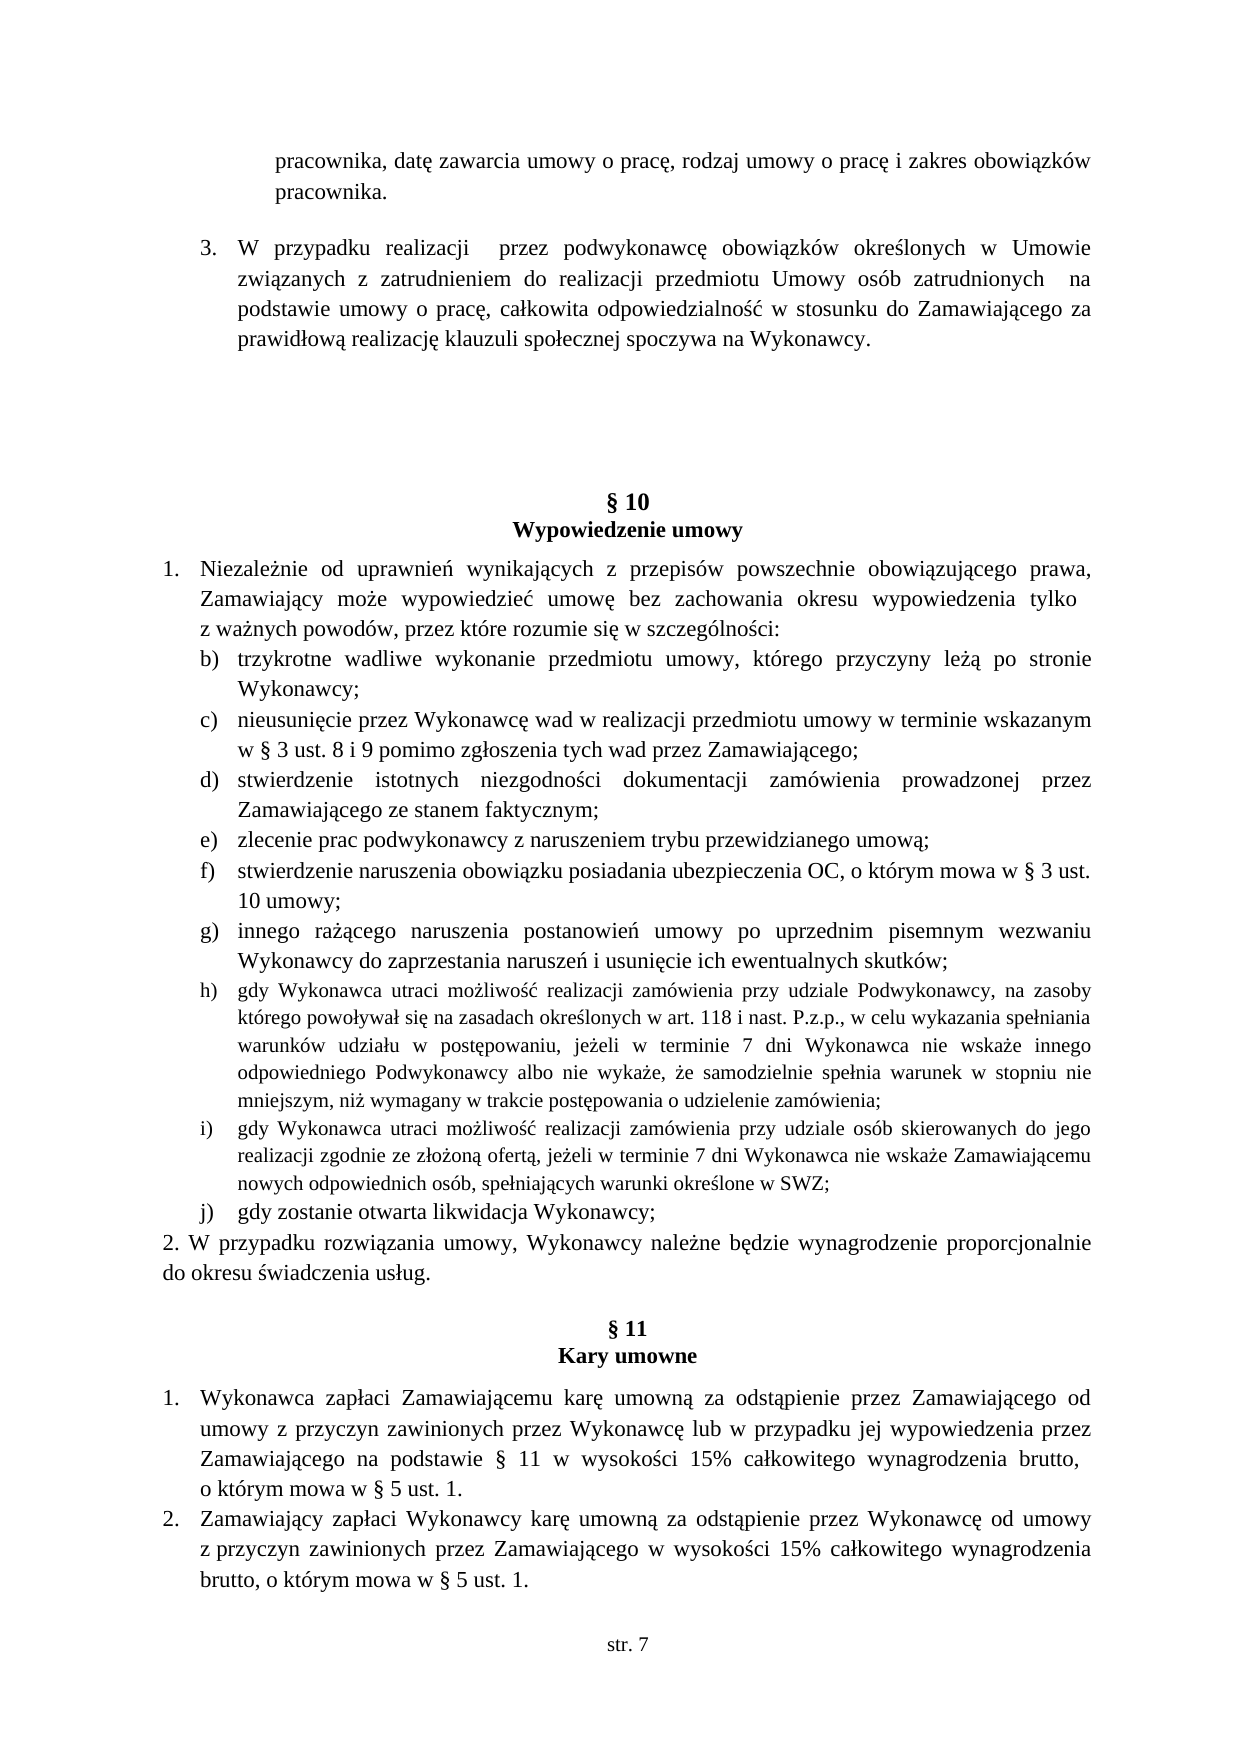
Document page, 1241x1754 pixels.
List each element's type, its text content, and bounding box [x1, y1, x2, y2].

list Niezależnie od uprawnień wynikających z przepisów powszechnie obowiązującego prawa, Zamawiający może wypowiedzieć umowę bez zachowania okresu wypowiedzenia tylko z ważnych powodów, przez które rozumie się w szczególności: [162, 554, 1093, 641]
list stwierdzenie istotnych niezgodności dokumentacji zamówienia prowadzonej przez Zamawiającego ze stanem faktycznym; [200, 766, 1093, 823]
list zlecenie prac podwykonawcy z naruszeniem trybu przewidzianego umową; [200, 826, 1093, 853]
text 2. W przypadku rozwiązania umowy, Wykonawcy należne będzie wynagrodzenie proporcjonalnie do okresu świadczenia usług. [162, 1228, 1093, 1285]
text § 11 [162, 1315, 1093, 1342]
list trzykrotne wadliwe wykonanie przedmiotu umowy, którego przyczyny leżą po stronie Wykonawcy; [200, 645, 1093, 702]
text § 10 [162, 487, 1093, 516]
list gdy zostanie otwarta likwidacja Wykonawcy; [200, 1198, 1093, 1225]
text Wypowiedzenie umowy [162, 516, 1093, 542]
list Zamawiający zapłaci Wykonawcy karę umowną za odstąpienie przez Wykonawcę od umowy z przyczyn zawinionych przez Zamawiającego w wysokości 15% całkowitego wynagrodzenia brutto, o którym mowa w § 5 ust. 1. [162, 1505, 1093, 1592]
list gdy Wykonawca utraci możliwość realizacji zamówienia przy udziale Podwykonawcy, na zasoby którego powoływał się na zasadach określonych w art. 118 i nast. P.z.p., w celu wykazania spełniania warunków udziału w postępowaniu, jeżeli w terminie 7 dni Wykonawca nie wskaże innego odpowiedniego Podwykonawcy albo nie wykaże, że samodzielnie spełnia warunek w stopniu nie mniejszym, niż wymagany w trakcie postępowania o udzielenie zamówienia; [200, 977, 1093, 1112]
list gdy Wykonawca utraci możliwość realizacji zamówienia przy udziale osób skierowanych do jego realizacji zgodnie ze złożoną ofertą, jeżeli w terminie 7 dni Wykonawca nie wskaże Zamawiającemu nowych odpowiednich osób, spełniających warunki określone w SWZ; [200, 1116, 1093, 1195]
list W przypadku realizacji przez podwykonawcę obowiązków określonych w Umowie związanych z zatrudnieniem do realizacji przedmiotu Umowy osób zatrudnionych na podstawie umowy o pracę, całkowita odpowiedzialność w stosunku do Zamawiającego za prawidłową realizację klauzuli społecznej spoczywa na Wykonawcy. [200, 234, 1093, 351]
list Wykonawca zapłaci Zamawiającemu karę umowną za odstąpienie przez Zamawiającego od umowy z przyczyn zawinionych przez Wykonawcę lub w przypadku jej wypowiedzenia przez Zamawiającego na podstawie § 11 w wysokości 15% całkowitego wynagrodzenia brutto, o którym mowa w § 5 ust. 1. [162, 1384, 1093, 1501]
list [275, 148, 1093, 204]
list nieusunięcie przez Wykonawcę wad w realizacji przedmiotu umowy w terminie wskazanym w § 3 ust. 8 i 9 pomimo zgłoszenia tych wad przez Zamawiającego; [200, 706, 1093, 762]
text Kary umowne [162, 1342, 1093, 1368]
list innego rażącego naruszenia postanowień umowy po uprzednim pisemnym wezwaniu Wykonawcy do zaprzestania naruszeń i usunięcie ich ewentualnych skutków; [200, 917, 1093, 974]
list stwierdzenie naruszenia obowiązku posiadania ubezpieczenia OC, o którym mowa w § 3 ust. 10 umowy; [200, 857, 1093, 913]
